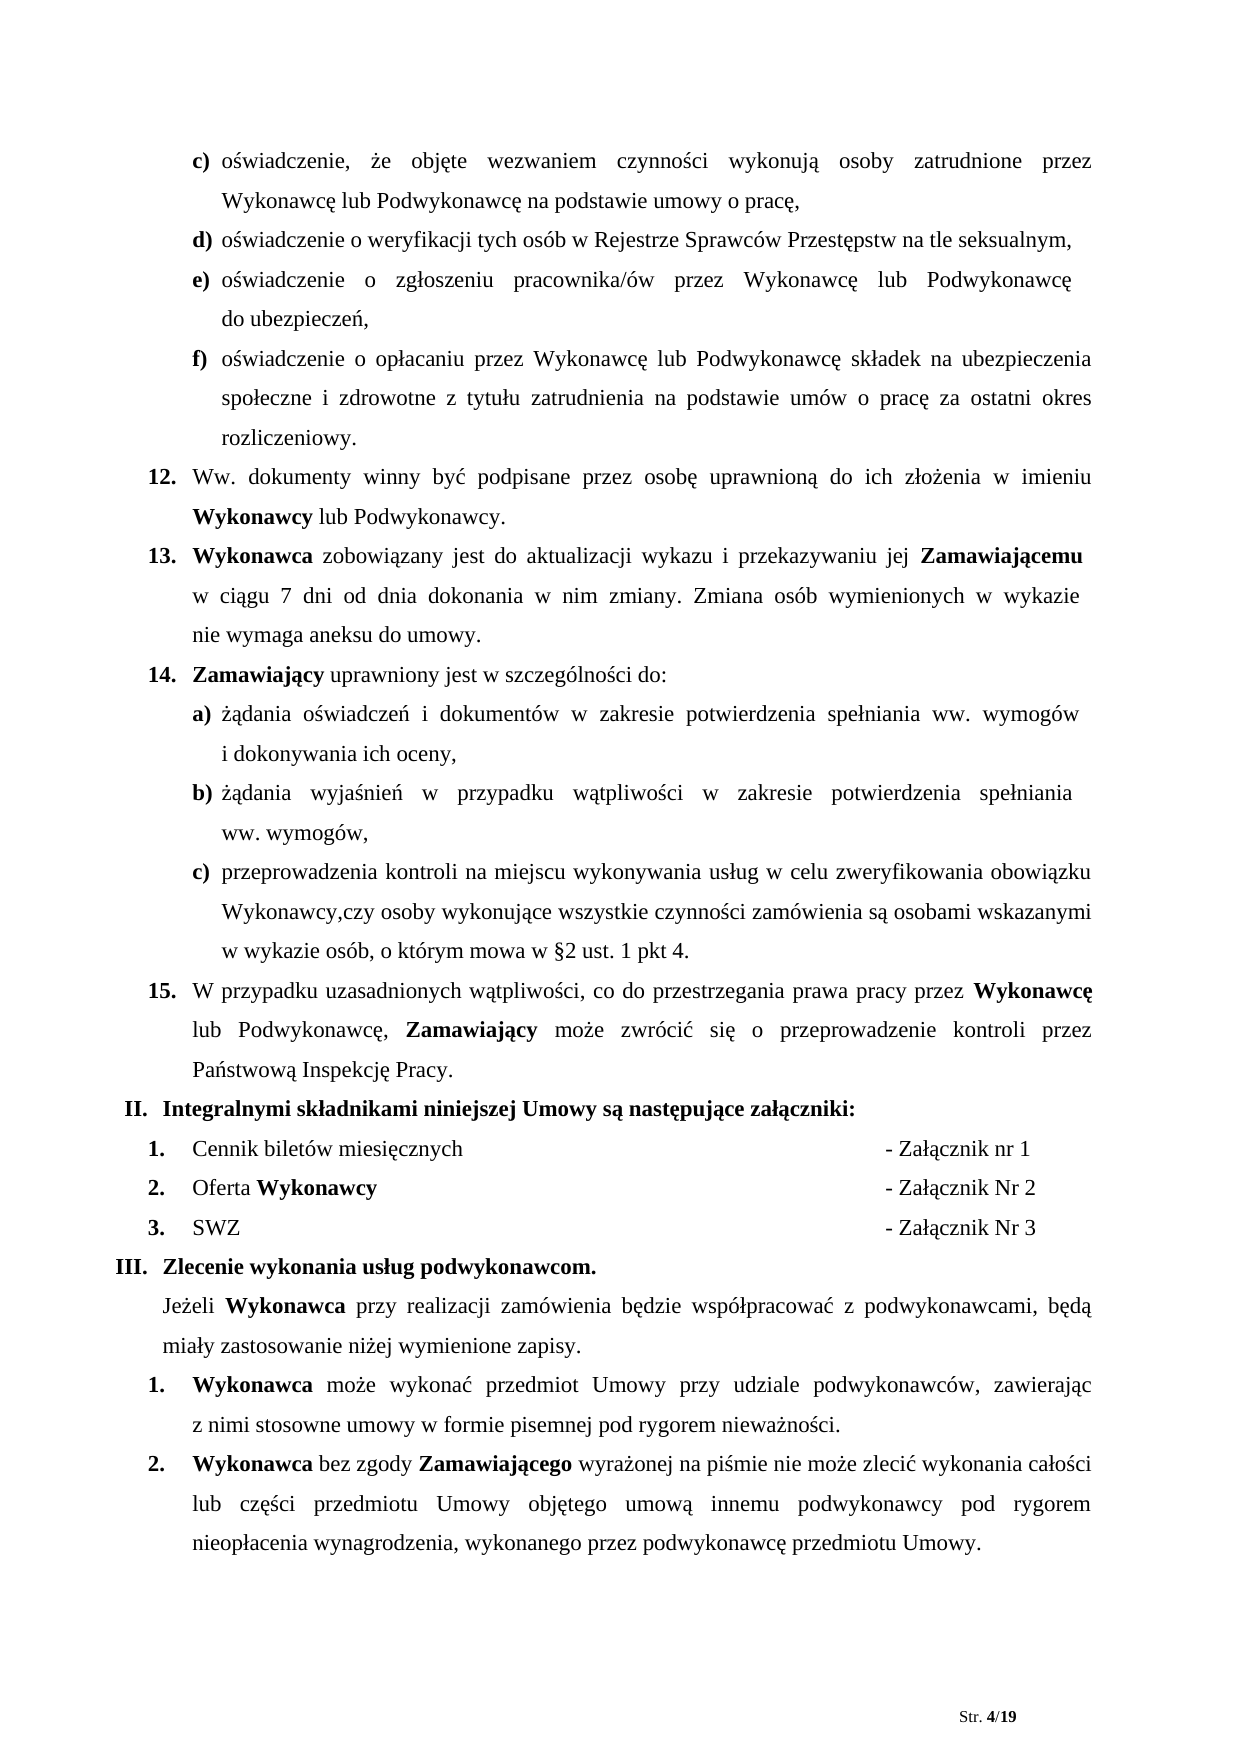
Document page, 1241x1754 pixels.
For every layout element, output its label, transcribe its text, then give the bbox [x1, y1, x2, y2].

list oświadczenie, że objęte wezwaniem czynności wykonują osoby zatrudnione przez Wykonawcę lub Podwykonawcę na podstawie umowy o pracę, [192, 148, 1093, 213]
text Jeżeli Wykonawca przy realizacji zamówienia będzie współpracować z podwykonawcami, będą miały zastosowanie niżej wymienione zapisy. [162, 1292, 1093, 1358]
list W przypadku uzasadnionych wątpliwości, co do przestrzegania prawa pracy przez Wykonawcę lub Podwykonawcę, Zamawiający może zwrócić się o przeprowadzenie kontroli przez Państwową Inspekcję Pracy. [148, 977, 1093, 1082]
list Wykonawca bez zgody Zamawiającego wyrażonej na piśmie nie może zlecić wykonania całości lub części przedmiotu Umowy objętego umową innemu podwykonawcy pod rygorem nieopłacenia wynagrodzenia, wykonanego przez podwykonawcę przedmiotu Umowy. [148, 1450, 1093, 1556]
list Ww. dokumenty winny być podpisane przez osobę uprawnioną do ich złożenia w imieniu Wykonawcy lub Podwykonawcy. [148, 463, 1093, 529]
list SWZ - Załącznik Nr 3 [148, 1213, 1093, 1240]
list Cennik biletów miesięcznych - Załącznik nr 1 [148, 1134, 1093, 1161]
list Zamawiający uprawniony jest w szczególności do: [148, 661, 1093, 687]
list oświadczenie o opłacaniu przez Wykonawcę lub Podwykonawcę składek na ubezpieczenia społeczne i zdrowotne z tytułu zatrudnienia na podstawie umów o pracę za ostatni okres rozliczeniowy. [192, 345, 1093, 450]
list Oferta Wykonawcy - Załącznik Nr 2 [148, 1174, 1093, 1200]
list Integralnymi składnikami niniejszej Umowy są następujące załączniki: [148, 1095, 1093, 1121]
list przeprowadzenia kontroli na miejscu wykonywania usług w celu zweryfikowania obowiązku Wykonawcy,czy osoby wykonujące wszystkie czynności zamówienia są osobami wskazanymi w wykazie osób, o którym mowa w §2 ust. 1 pkt 4. [192, 858, 1093, 963]
list oświadczenie o zgłoszeniu pracownika/ów przez Wykonawcę lub Podwykonawcę do ubezpieczeń, [192, 266, 1093, 332]
list żądania wyjaśnień w przypadku wątpliwości w zakresie potwierdzenia spełniania ww. wymogów, [192, 779, 1093, 845]
list żądania oświadczeń i dokumentów w zakresie potwierdzenia spełniania ww. wymogów i dokonywania ich oceny, [192, 700, 1093, 766]
list Zlecenie wykonania usług podwykonawcom. [148, 1253, 1093, 1279]
list oświadczenie o weryfikacji tych osób w Rejestrze Sprawców Przestępstw na tle seksualnym, [192, 227, 1093, 253]
list Wykonawca może wykonać przedmiot Umowy przy udziale podwykonawców, zawierając z nimi stosowne umowy w formie pisemnej pod rygorem nieważności. [148, 1371, 1093, 1437]
list Wykonawca zobowiązany jest do aktualizacji wykazu i przekazywaniu jej Zamawiającemu w ciągu 7 dni od dnia dokonania w nim zmiany. Zmiana osób wymienionych w wykazie nie wymaga aneksu do umowy. [148, 542, 1093, 648]
